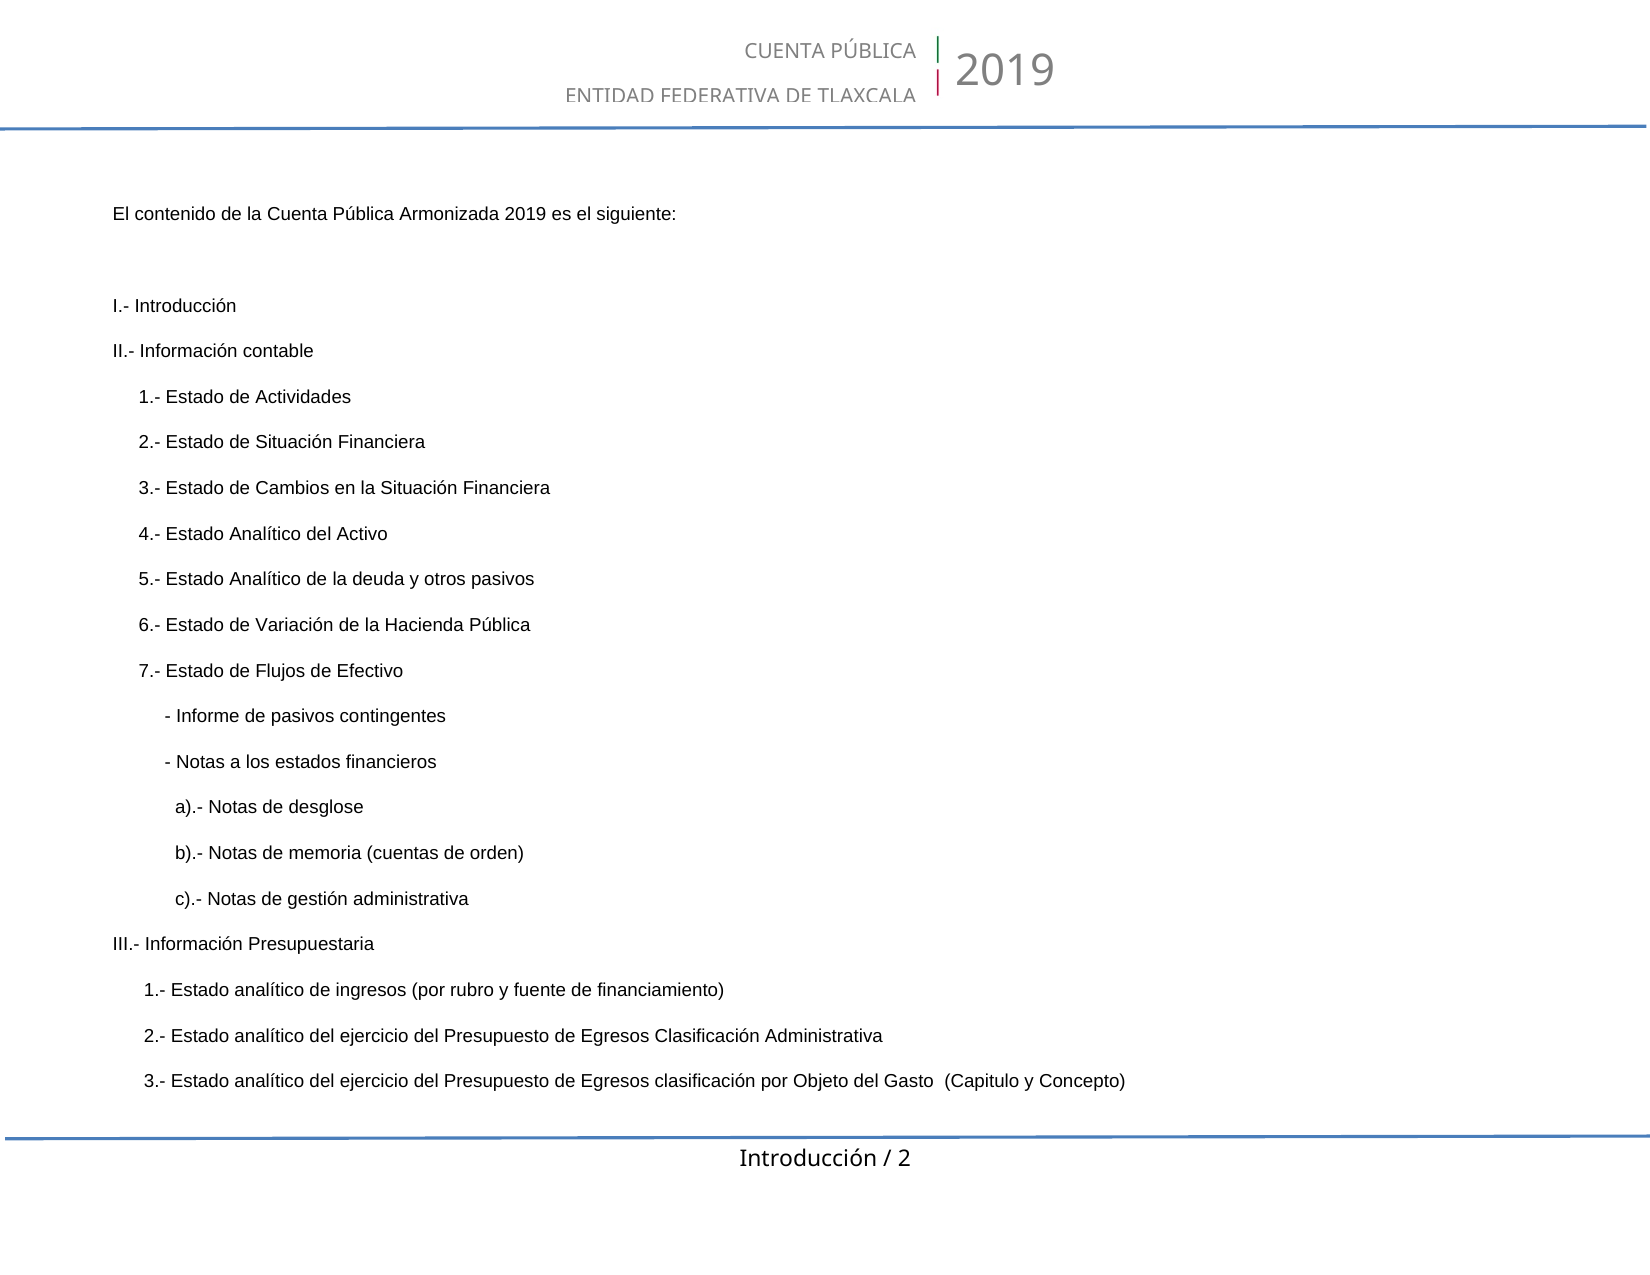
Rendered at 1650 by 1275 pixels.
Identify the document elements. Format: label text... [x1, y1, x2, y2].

text - Informe de pasivos contingentes [112, 705, 1537, 727]
text 1.- Estado de Actividades [112, 386, 1537, 407]
text 6.- Estado de Variación de la Hacienda Pública [112, 614, 1537, 635]
picture [930, 27, 951, 99]
text b).- Notas de memoria (cuentas de orden) [112, 842, 1537, 863]
text a).- Notas de desglose [112, 796, 1537, 818]
text II.- Información contable [112, 340, 1537, 362]
text 2.- Estado analítico del ejercicio del Presupuesto de Egresos Clasificación Administrativa [112, 1024, 1537, 1046]
text c).- Notas de gestión administrativa [112, 887, 1537, 909]
text 1.- Estado analítico de ingresos (por rubro y fuente de financiamiento) [112, 979, 1537, 1000]
text 3.- Estado analítico del ejercicio del Presupuesto de Egresos clasificación por Objeto del Gasto (Capitulo y Concepto) [112, 1070, 1537, 1092]
text 3.- Estado de Cambios en la Situación Financiera [112, 477, 1537, 498]
text 5.- Estado Analítico de la deuda y otros pasivos [112, 568, 1537, 590]
text 2.- Estado de Situación Financiera [112, 431, 1537, 453]
text III.- Información Presupuestaria [112, 933, 1537, 955]
text El contenido de la Cuenta Pública Armonizada 2019 es el siguiente: [112, 203, 1537, 225]
text 7.- Estado de Flujos de Efectivo [112, 659, 1537, 681]
text 4.- Estado Analítico del Activo [112, 522, 1537, 544]
text I.- Introducción [112, 294, 1537, 316]
text - Notas a los estados financieros [112, 751, 1537, 772]
